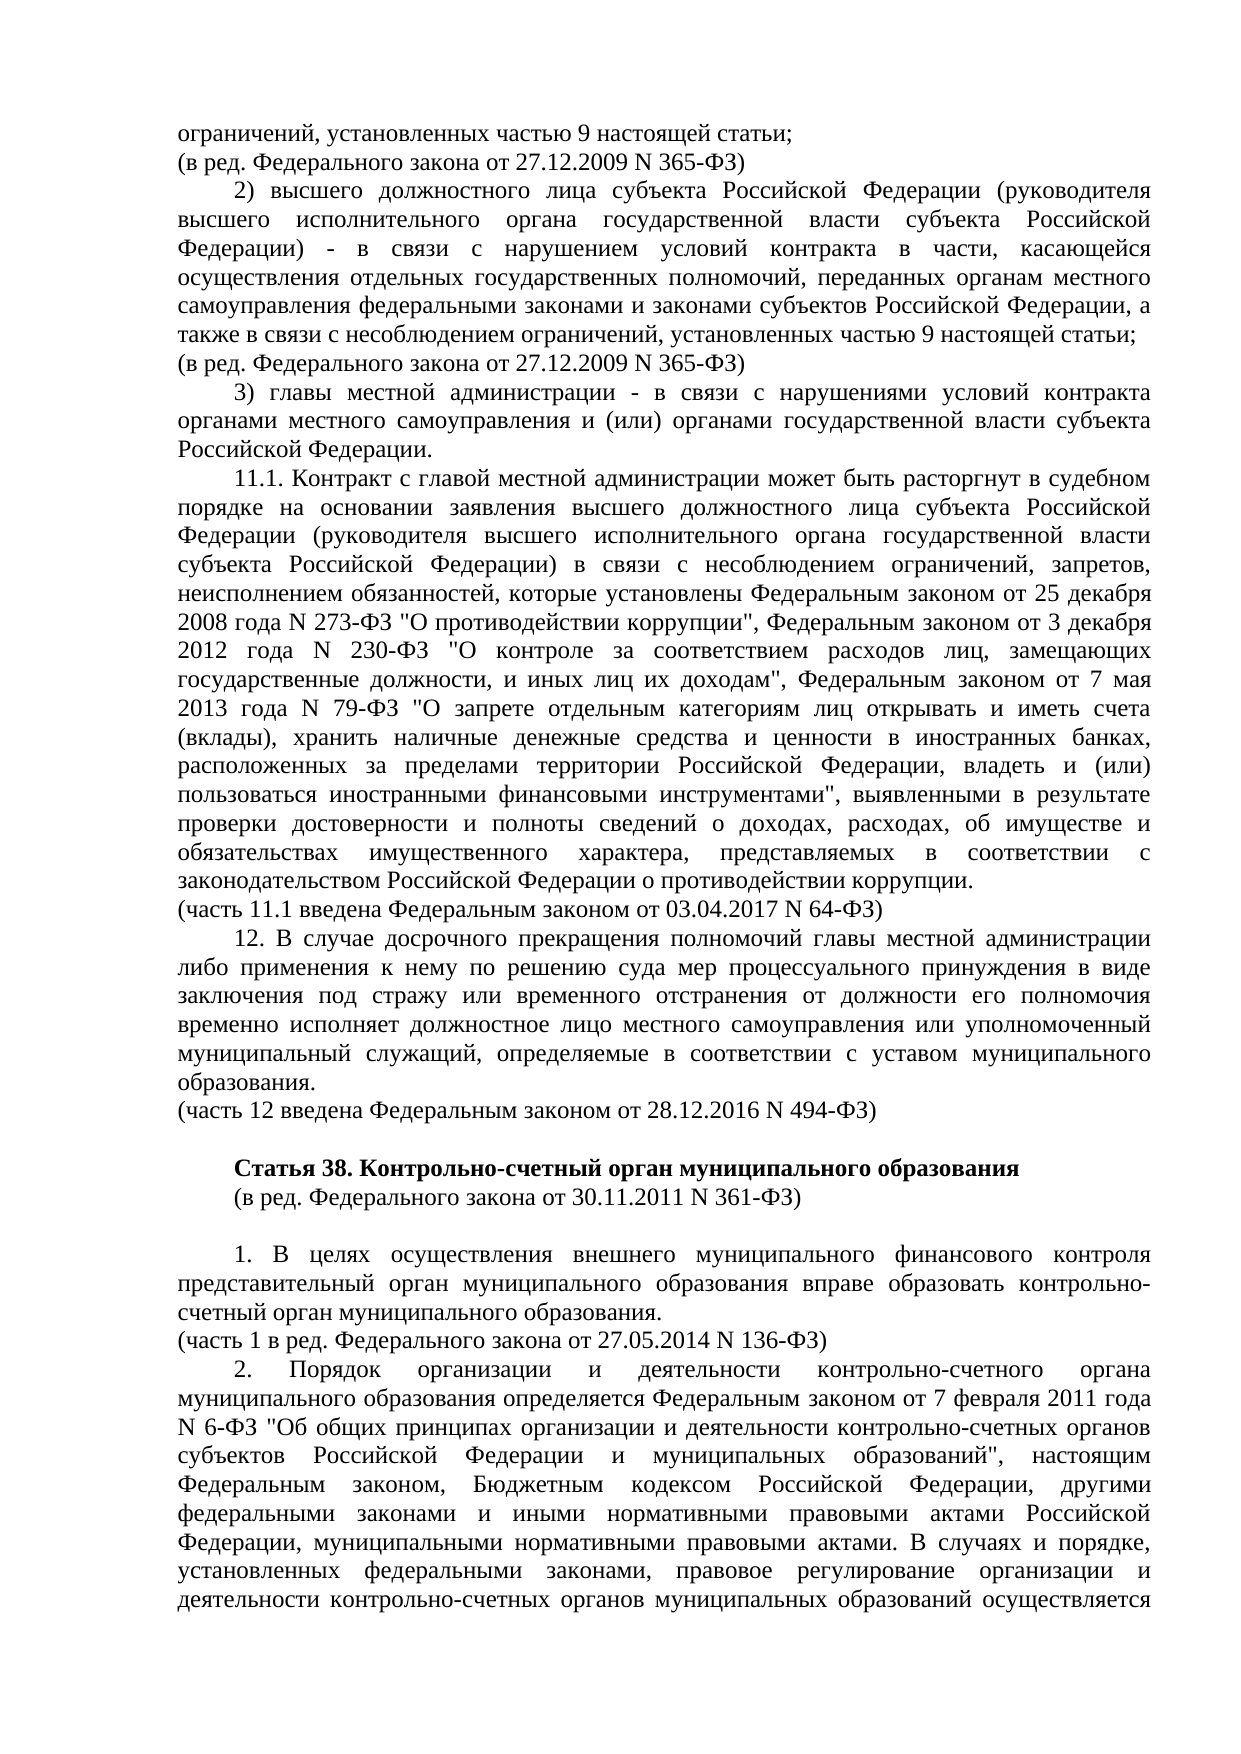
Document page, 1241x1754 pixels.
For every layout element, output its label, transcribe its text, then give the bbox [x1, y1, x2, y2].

title Статья 38. Контрольно-счетный орган муниципального образования [177, 1153, 1152, 1182]
text (часть 11.1 введена Федеральным законом от 03.04.2017 N 64-ФЗ) [177, 894, 1152, 923]
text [177, 1354, 1152, 1613]
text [177, 118, 1152, 147]
text (часть 1 в ред. Федерального закона от 27.05.2014 N 136-ФЗ) [177, 1326, 1152, 1354]
text 12. В случае досрочного прекращения полномочий главы местной администрации либо применения к нему по решению суда мер процессуального принуждения в виде заключения под стражу или временного отстранения от должности его полномочия временно исполняет должностное лицо местного самоуправления или уполномоченный муниципальный служащий, определяемые в соответствии с уставом муниципального образования. [177, 923, 1152, 1096]
text (в ред. Федерального закона от 27.12.2009 N 365-ФЗ) [177, 348, 1152, 377]
text (в ред. Федерального закона от 27.12.2009 N 365-ФЗ) [177, 147, 1152, 176]
text 3) главы местной администрации - в связи с нарушениями условий контракта органами местного самоуправления и (или) органами государственной власти субъекта Российской Федерации. [177, 377, 1152, 463]
text 2) высшего должностного лица субъекта Российской Федерации (руководителя высшего исполнительного органа государственной власти субъекта Российской Федерации) - в связи с нарушением условий контракта в части, касающейся осуществления отдельных государственных полномочий, переданных органам местного самоуправления федеральными законами и законами субъектов Российской Федерации, а также в связи с несоблюдением ограничений, установленных частью 9 настоящей статьи; [177, 176, 1152, 348]
text 1. В целях осуществления внешнего муниципального финансового контроля представительный орган муниципального образования вправе образовать контрольно-счетный орган муниципального образования. [177, 1239, 1152, 1326]
text 11.1. Контракт с главой местной администрации может быть расторгнут в судебном порядке на основании заявления высшего должностного лица субъекта Российской Федерации (руководителя высшего исполнительного органа государственной власти субъекта Российской Федерации) в связи с несоблюдением ограничений, запретов, неисполнением обязанностей, которые установлены Федеральным законом от 25 декабря 2008 года N 273-ФЗ "О противодействии коррупции", Федеральным законом от 3 декабря 2012 года N 230-ФЗ "О контроле за соответствием расходов лиц, замещающих государственные должности, и иных лиц их доходам", Федеральным законом от 7 мая 2013 года N 79-ФЗ "О запрете отдельным категориям лиц открывать и иметь счета (вклады), хранить наличные денежные средства и ценности в иностранных банках, расположенных за пределами территории Российской Федерации, владеть и (или) пользоваться иностранными финансовыми инструментами", выявленными в результате проверки достоверности и полноты сведений о доходах, расходах, об имуществе и обязательствах имущественного характера, представляемых в соответствии с законодательством Российской Федерации о противодействии коррупции. [177, 463, 1152, 894]
text (в ред. Федерального закона от 30.11.2011 N 361-ФЗ) [177, 1182, 1152, 1211]
text (часть 12 введена Федеральным законом от 28.12.2016 N 494-ФЗ) [177, 1096, 1152, 1124]
